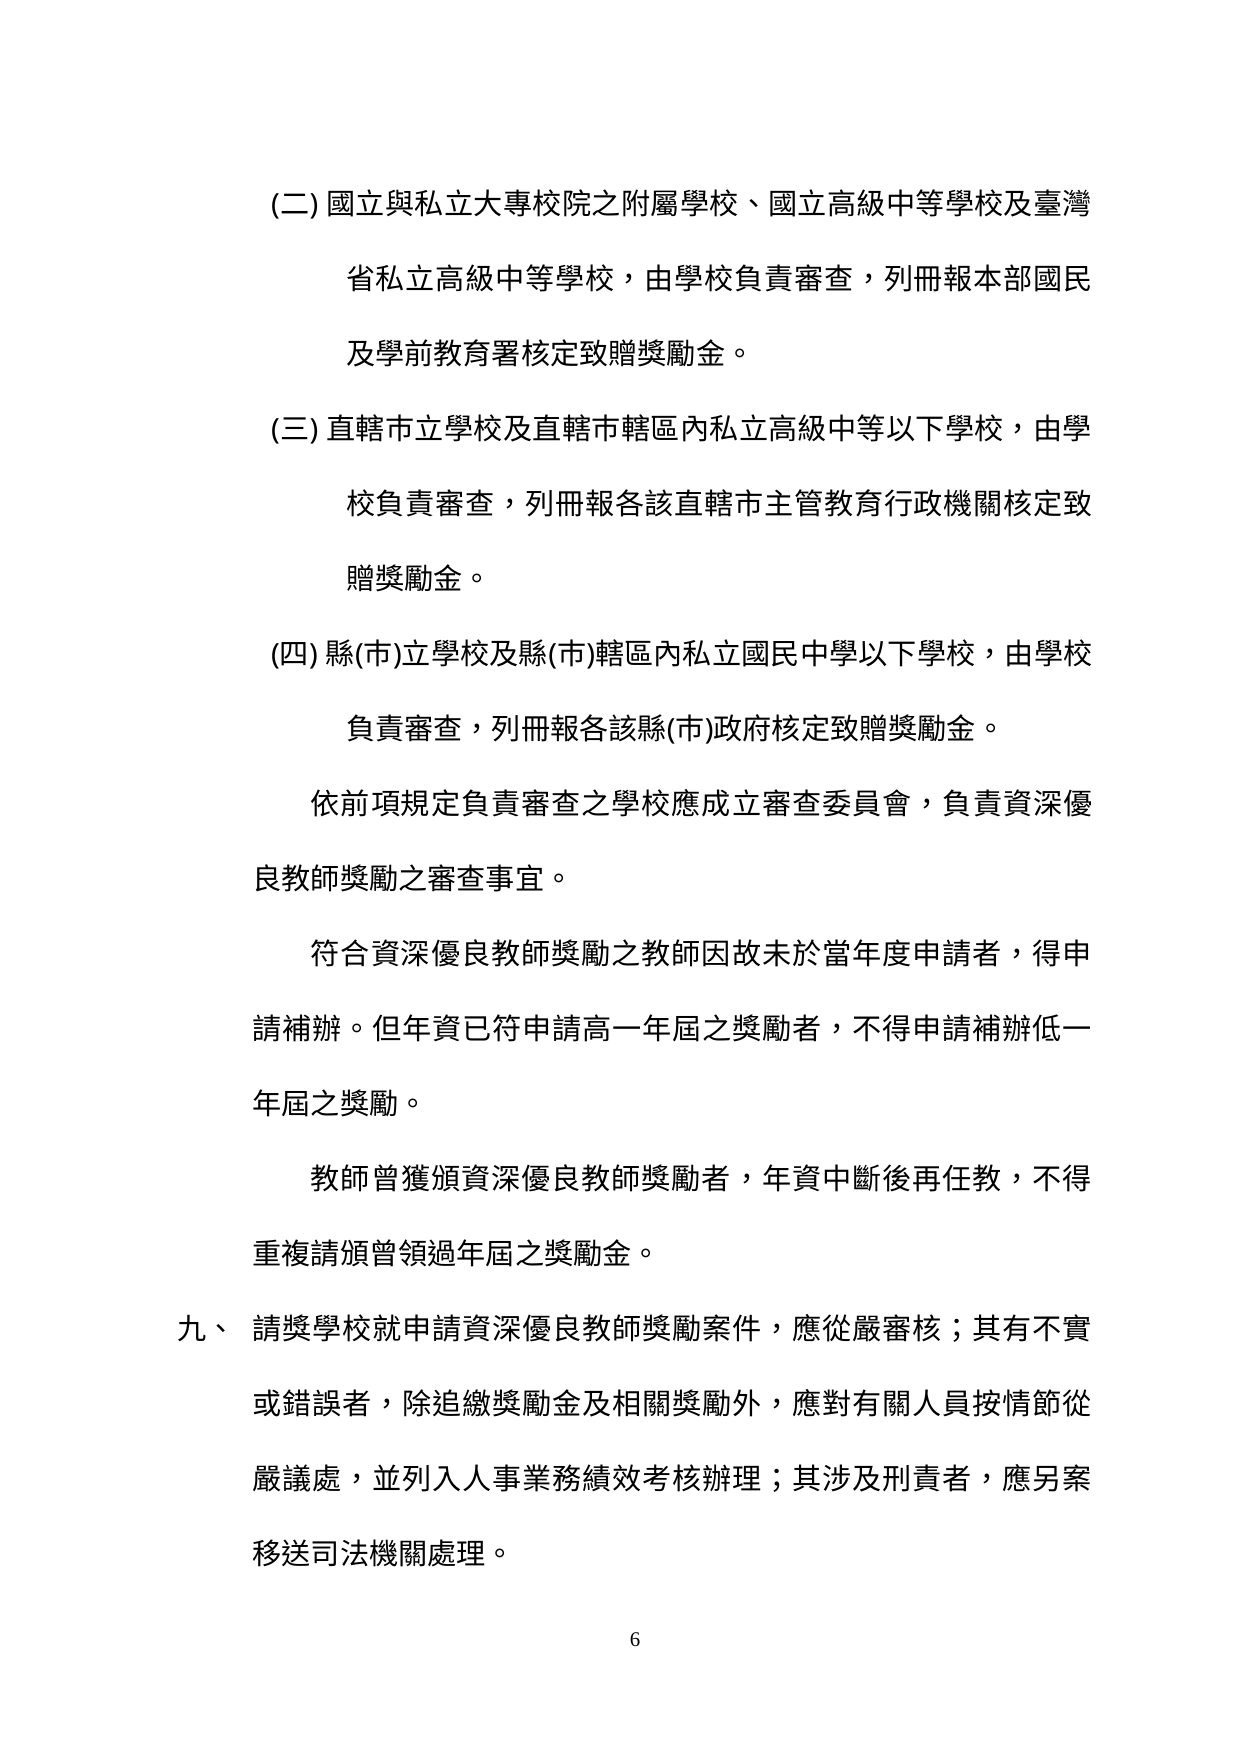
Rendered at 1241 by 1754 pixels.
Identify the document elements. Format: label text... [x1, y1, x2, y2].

text (四) 縣(巿)立學校及縣(巿)轄區內私立國民中學以下學校，由學校負責審查，列冊報各該縣(巿)政府核定致贈獎勵金。 [271, 614, 1092, 764]
text (二) 國立與私立大專校院之附屬學校、國立高級中等學校及臺灣省私立高級中等學校，由學校負責審查，列冊報本部國民及學前教育署核定致贈獎勵金。 [271, 164, 1092, 389]
text 符合資深優良教師獎勵之教師因故未於當年度申請者，得申請補辦。但年資已符申請高一年屆之獎勵者，不得申請補辦低一年屆之獎勵。 [252, 914, 1092, 1139]
list 請獎學校就申請資深優良教師獎勵案件，應從嚴審核；其有不實或錯誤者，除追繳獎勵金及相關獎勵外，應對有關人員按情節從嚴議處，並列入人事業務績效考核辦理；其涉及刑責者，應另案移送司法機關處理。 [177, 1289, 1092, 1589]
text 教師曾獲頒資深優良教師獎勵者，年資中斷後再任教，不得重複請頒曾領過年屆之獎勵金。 [252, 1139, 1092, 1289]
text 依前項規定負責審查之學校應成立審查委員會，負責資深優良教師獎勵之審查事宜。 [252, 764, 1092, 914]
text (三) 直轄巿立學校及直轄巿轄區內私立高級中等以下學校，由學校負責審查，列冊報各該直轄市主管教育行政機關核定致贈獎勵金。 [271, 389, 1092, 614]
